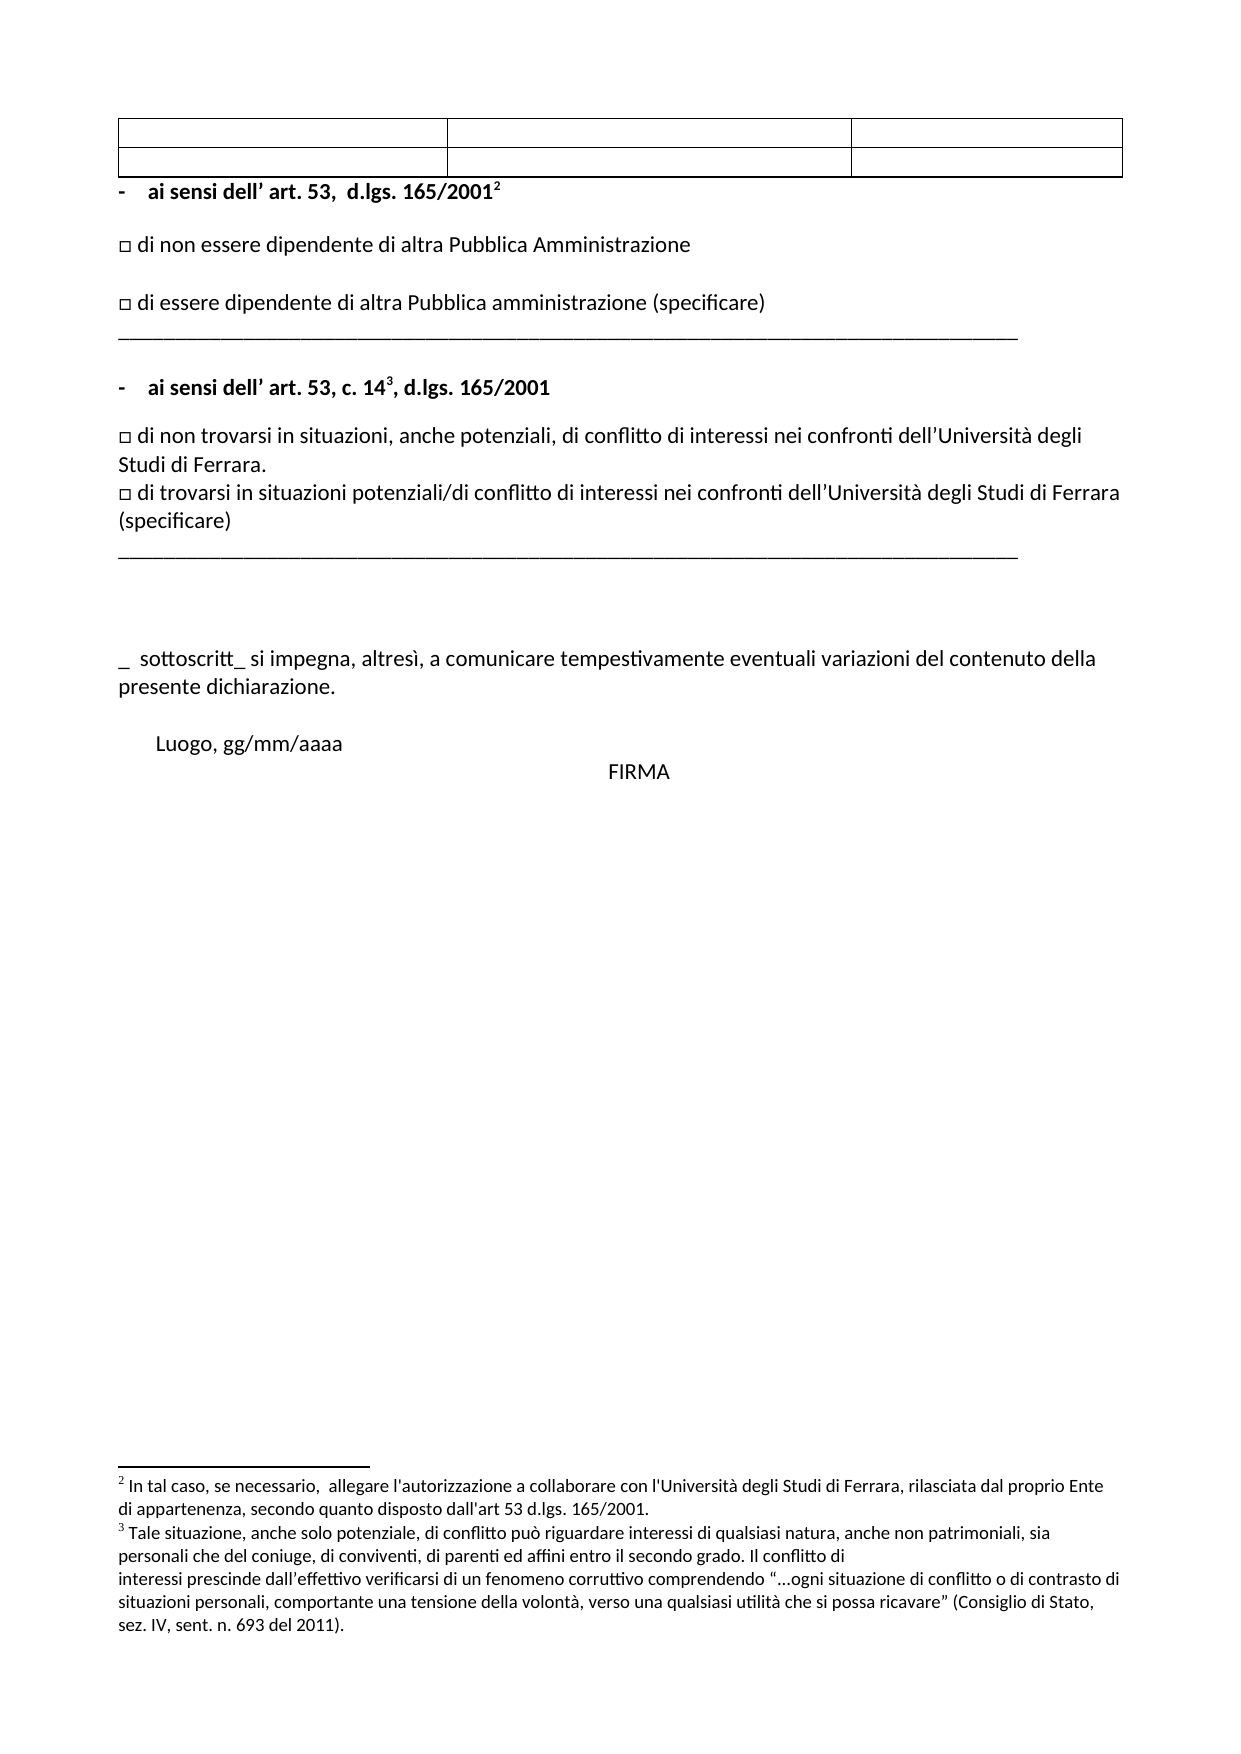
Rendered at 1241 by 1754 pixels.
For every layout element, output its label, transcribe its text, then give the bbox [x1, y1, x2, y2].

text FIRMA [156, 757, 1122, 785]
list ai sensi dell’ art. 53, d.lgs. 165/2001 [118, 178, 1122, 205]
text □ di non essere dipendente di altra Pubblica Amministrazione [118, 230, 1122, 258]
table_cell [448, 119, 851, 147]
text □ di non trovarsi in situazioni, anche potenziali, di conflitto di interessi nei confronti dell’Università degli Studi di Ferrara. [118, 422, 1122, 478]
text Luogo, gg/mm/aaaa [156, 729, 1122, 757]
list ai sensi dell’ art. 53, c. 14, d.lgs. 165/2001 [118, 373, 1122, 401]
table_cell [852, 119, 1122, 147]
table_cell [852, 148, 1122, 176]
table_cell [119, 119, 447, 147]
table_cell [119, 148, 447, 176]
text _______________________________________________________________________________ [118, 534, 1122, 562]
text □ di trovarsi in situazioni potenziali/di conflitto di interessi nei confronti dell’Università degli Studi di Ferrara (specificare) [118, 478, 1122, 534]
text □ di essere dipendente di altra Pubblica amministrazione (specificare) _______________________________________________________________________________ [118, 288, 1122, 344]
text _ sottoscritt_ si impegna, altresì, a comunicare tempestivamente eventuali variazioni del contenuto della presente dichiarazione. [118, 644, 1122, 700]
table_cell [448, 148, 851, 176]
